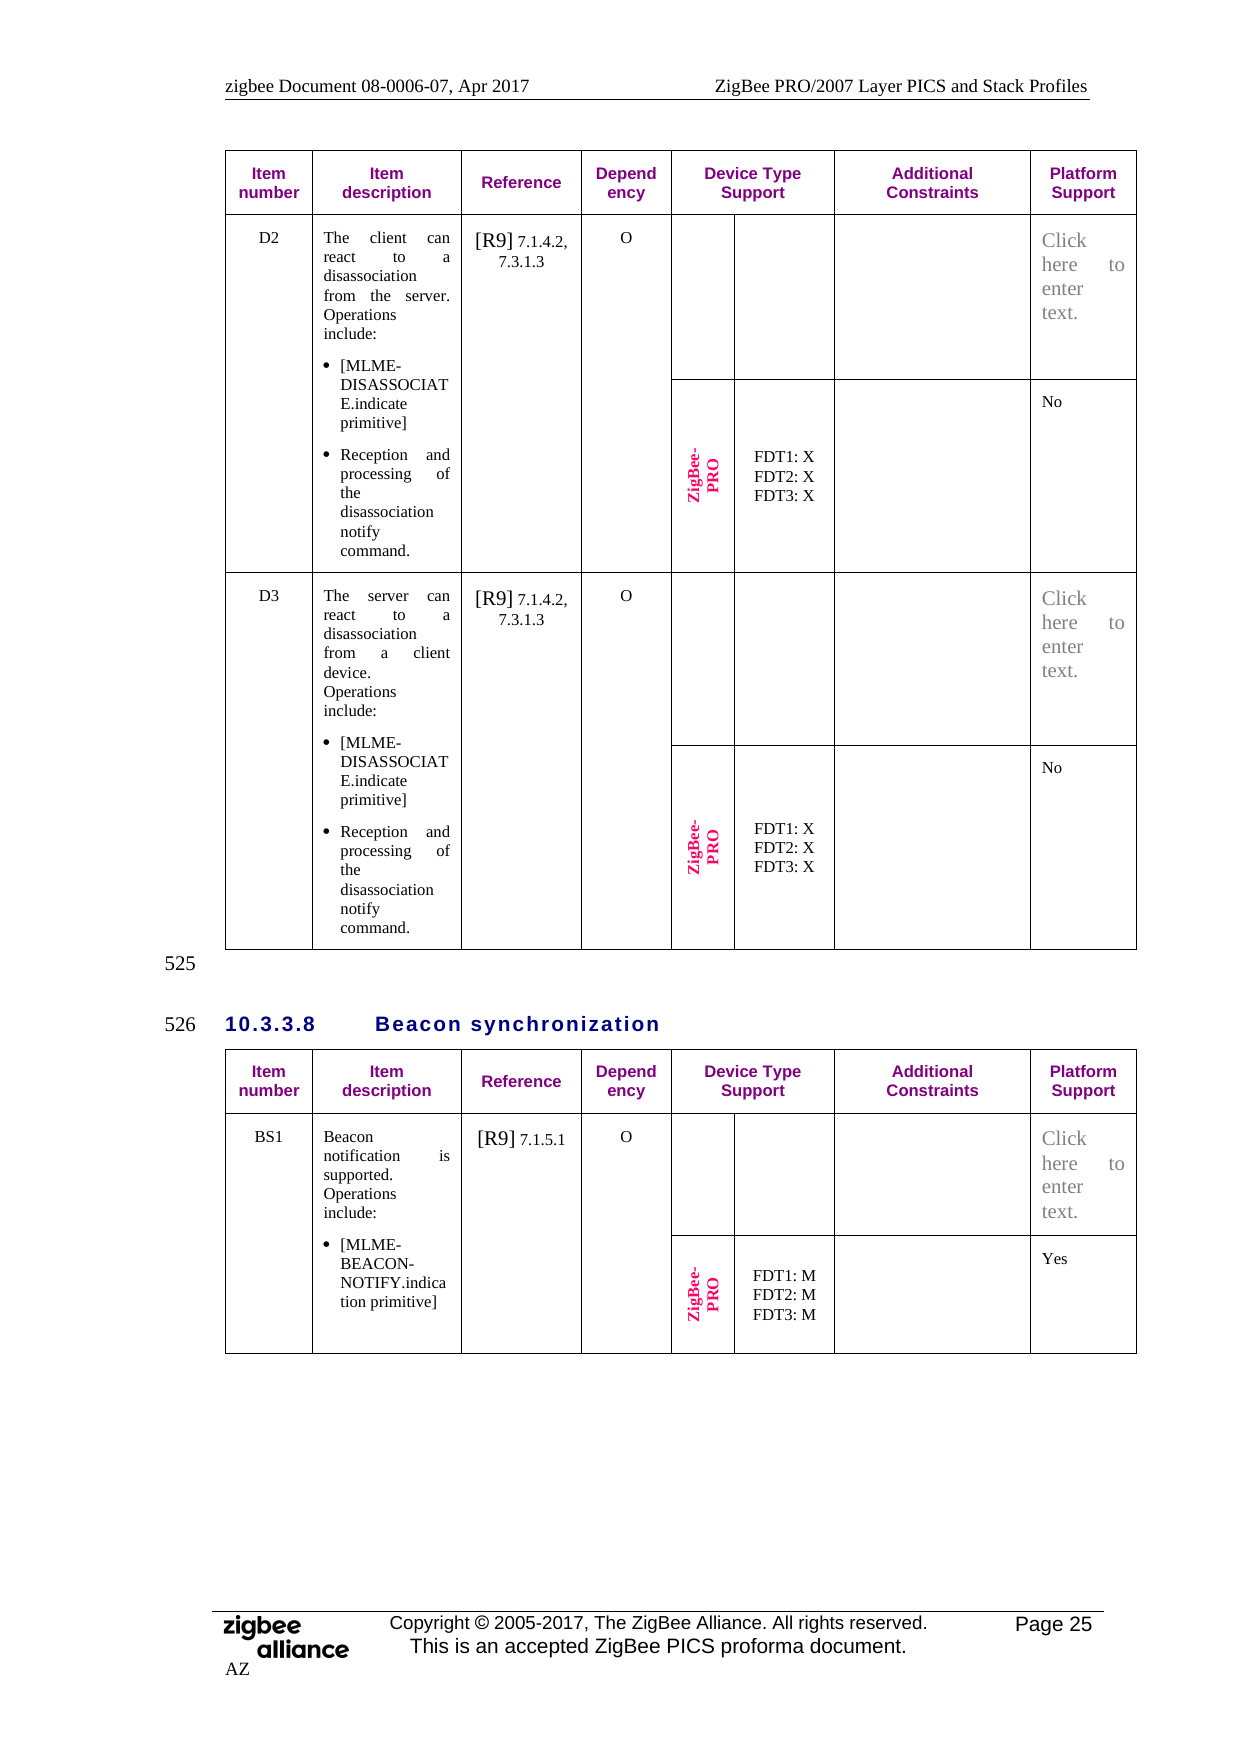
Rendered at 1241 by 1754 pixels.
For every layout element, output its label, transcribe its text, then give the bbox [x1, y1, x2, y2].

table_header Item description [313, 1050, 461, 1113]
table_cell [835, 1236, 1030, 1353]
table_cell [835, 215, 1030, 379]
table_cell FDT1: X FDT2: X FDT3: X [735, 746, 834, 949]
table_cell [672, 573, 734, 745]
table_cell No [1031, 746, 1136, 949]
table_cell The client can react to a disassociation from the server. Operations include: [MLME-DISASSOCIATE.indicate primitive] Reception and processing of the disassociation notify command. [313, 215, 461, 572]
table_cell ZigBee- PRO [672, 1236, 734, 1353]
table_header Reference [462, 151, 581, 214]
table_cell Click here to enter text. [1031, 573, 1136, 745]
table_cell [835, 1114, 1030, 1235]
table_cell ZigBee- PRO [672, 380, 734, 572]
table_cell Beacon notification is supported. Operations include: [MLME-BEACON-NOTIFY.indication primitive] [313, 1114, 461, 1353]
table_cell O [582, 1114, 671, 1353]
table_cell [R9] 7.1.4.2, 7.3.1.3 [462, 215, 581, 572]
table_cell D2 [226, 215, 312, 572]
table_cell [735, 1114, 834, 1235]
table_cell BS1 [226, 1114, 312, 1353]
table_header Dependency [582, 1050, 671, 1113]
table_cell No [1031, 380, 1136, 572]
table_cell [R9] 7.1.5.1 [462, 1114, 581, 1353]
table_header Device Type Support [672, 151, 834, 214]
table_cell [735, 215, 834, 379]
table_cell Click here to enter text. [1031, 215, 1136, 379]
table_cell [835, 573, 1030, 745]
table_cell The server can react to a disassociation from a client device. Operations include: [MLME-DISASSOCIATE.indicate primitive] Reception and processing of the disassociation notify command. [313, 573, 461, 949]
table_header Item number [226, 151, 312, 214]
table_cell O [582, 573, 671, 949]
table_header Dependency [582, 151, 671, 214]
table_header Platform Support [1031, 1050, 1136, 1113]
table_cell [835, 380, 1030, 572]
table_cell D3 [226, 573, 312, 949]
table_cell [672, 1114, 734, 1235]
table_cell ZigBee- PRO [672, 746, 734, 949]
table_cell [R9] 7.1.4.2, 7.3.1.3 [462, 573, 581, 949]
picture [223, 1615, 349, 1658]
table_cell FDT1: X FDT2: X FDT3: X [735, 380, 834, 572]
table_header Reference [462, 1050, 581, 1113]
table_cell [835, 746, 1030, 949]
table_cell Yes [1031, 1236, 1136, 1353]
table_header Item number [226, 1050, 312, 1113]
table_cell [735, 573, 834, 745]
table_cell Click here to enter text. [1031, 1114, 1136, 1235]
table_header Platform Support [1031, 151, 1136, 214]
table_header Device Type Support [672, 1050, 834, 1113]
table_header Additional Constraints [835, 151, 1030, 214]
table_header Additional Constraints [835, 1050, 1030, 1113]
table_cell [672, 215, 734, 379]
table_header Item description [313, 151, 461, 214]
table_cell FDT1: M FDT2: M FDT3: M [735, 1236, 834, 1353]
table_cell O [582, 215, 671, 572]
subtitle Beacon synchronization [225, 1012, 1090, 1036]
